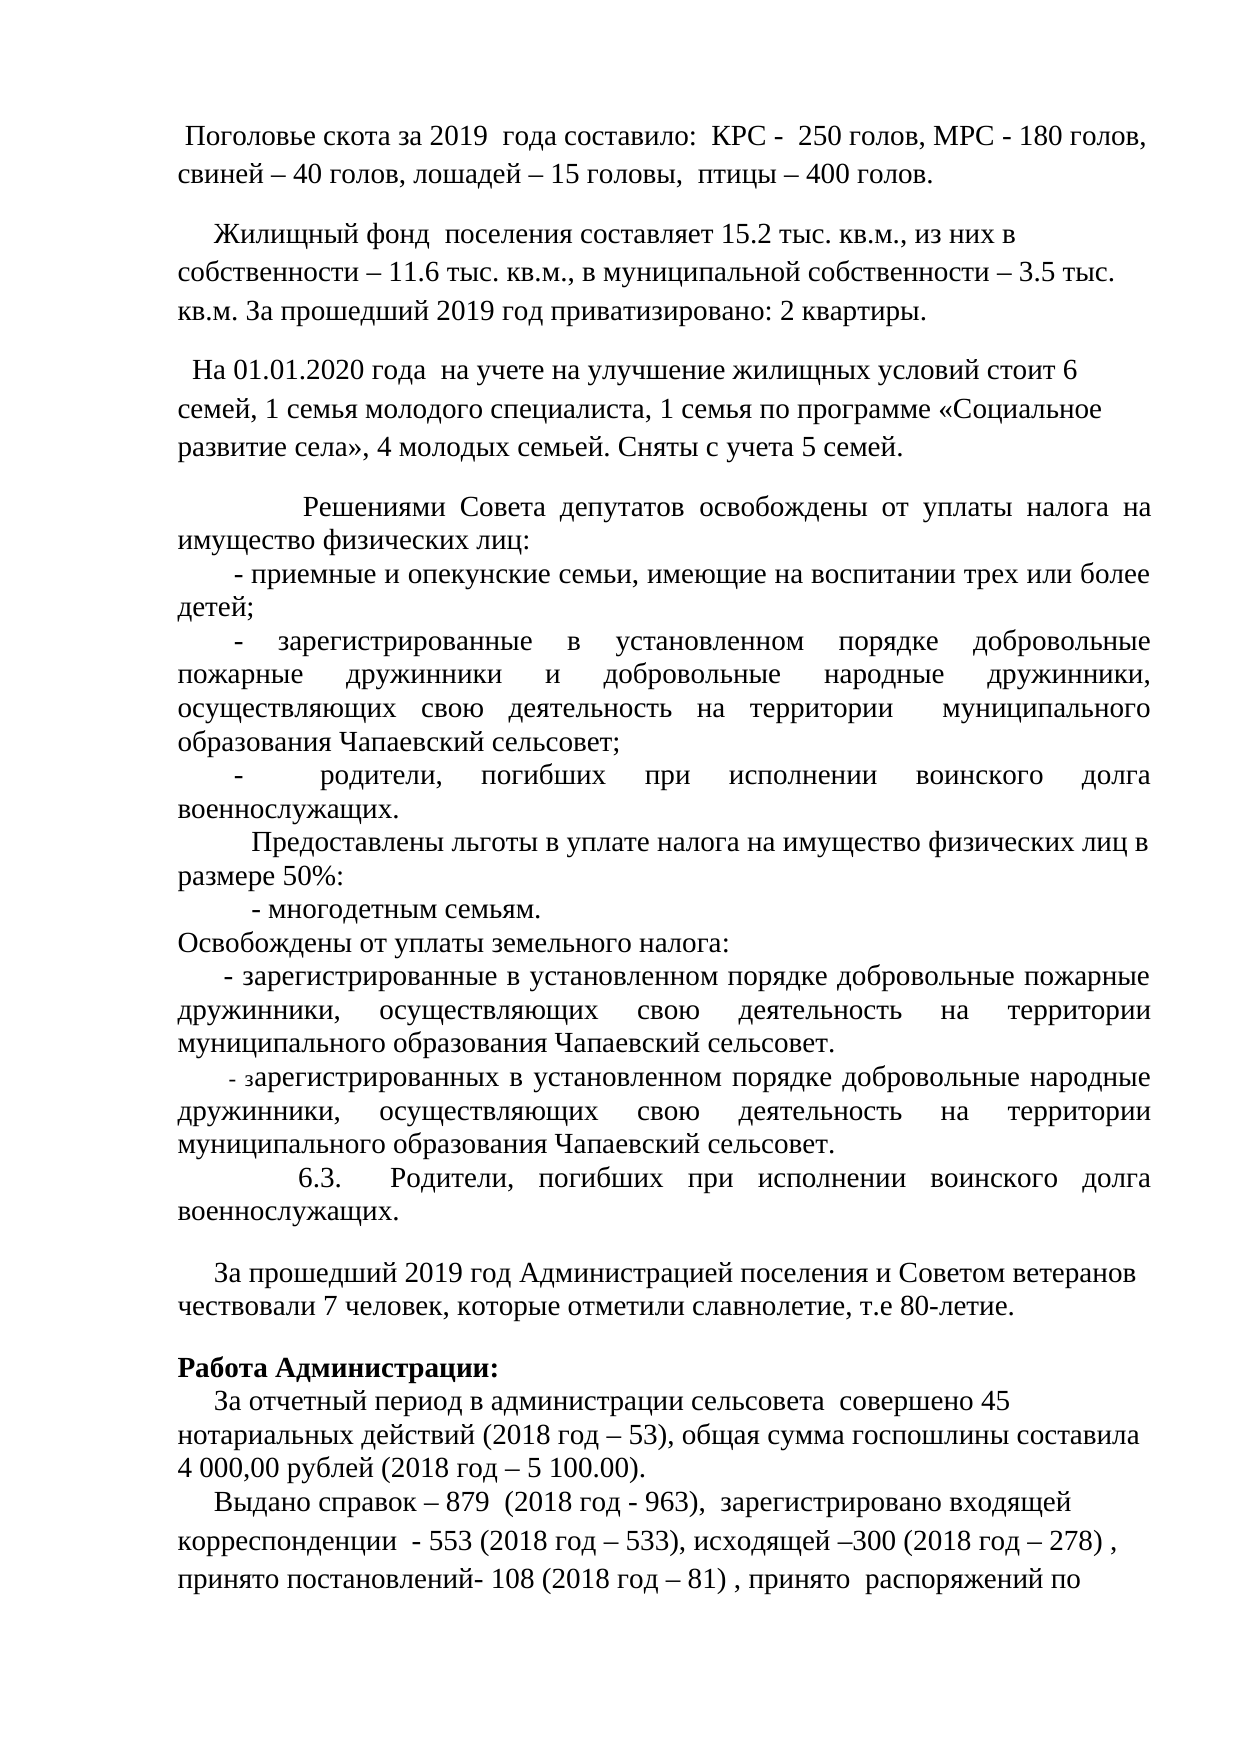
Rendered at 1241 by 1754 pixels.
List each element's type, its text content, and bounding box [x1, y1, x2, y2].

text Предоставлены льготы в уплате налога на имущество физических лиц в размере 50%: [177, 824, 1152, 891]
text На 01.01.2020 года на учете на улучшение жилищных условий стоит 6 семей, 1 семья молодого специалиста, 1 семья по программе «Социальное развитие села», 4 молодых семьей. Сняты с учета 5 семей. [177, 352, 1152, 463]
text - зарегистрированные в установленном порядке добровольные пожарные дружинники и добровольные народные дружинники, осуществляющих свою деятельность на территории муниципального образования Чапаевский сельсовет; [177, 623, 1152, 757]
text - приемные и опекунские семьи, имеющие на воспитании трех или более детей; [177, 556, 1152, 623]
text Освобождены от уплаты земельного налога: [177, 925, 1152, 958]
text - родители, погибших при исполнении воинского долга военнослужащих. [177, 757, 1152, 824]
text За прошедший 2019 год Администрацией поселения и Советом ветеранов чествовали 7 человек, которые отметили славнолетие, т.е 80-летие. [177, 1255, 1152, 1322]
text За отчетный период в администрации сельсовета совершено 45 нотариальных действий (2018 год – 53), общая сумма госпошлины составила 4 000,00 рублей (2018 год – 5 100.00). [177, 1383, 1152, 1484]
text Жилищный фонд поселения составляет 15.2 тыс. кв.м., из них в собственности – 11.6 тыс. кв.м., в муниципальной собственности – 3.5 тыс. кв.м. За прошедший 2019 год приватизировано: 2 квартиры. [177, 216, 1152, 327]
text Решениями Совета депутатов освобождены от уплаты налога на имущество физических лиц: [177, 489, 1152, 556]
text 6.3. Родители, погибших при исполнении воинского долга военнослужащих. [177, 1160, 1152, 1227]
text - зарегистрированных в установленном порядке добровольные народные дружинники, осуществляющих свою деятельность на территории муниципального образования Чапаевский сельсовет. [177, 1059, 1152, 1160]
text Работа Администрации: [177, 1350, 1152, 1383]
text - многодетным семьям. [177, 891, 1152, 925]
text - зарегистрированные в установленном порядке добровольные пожарные дружинники, осуществляющих свою деятельность на территории муниципального образования Чапаевский сельсовет. [177, 958, 1152, 1059]
text Поголовье скота за 2019 года составило: КРС - 250 голов, МРС - 180 голов, свиней – 40 голов, лошадей – 15 головы, птицы – 400 голов. [177, 118, 1152, 190]
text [177, 1484, 1152, 1595]
